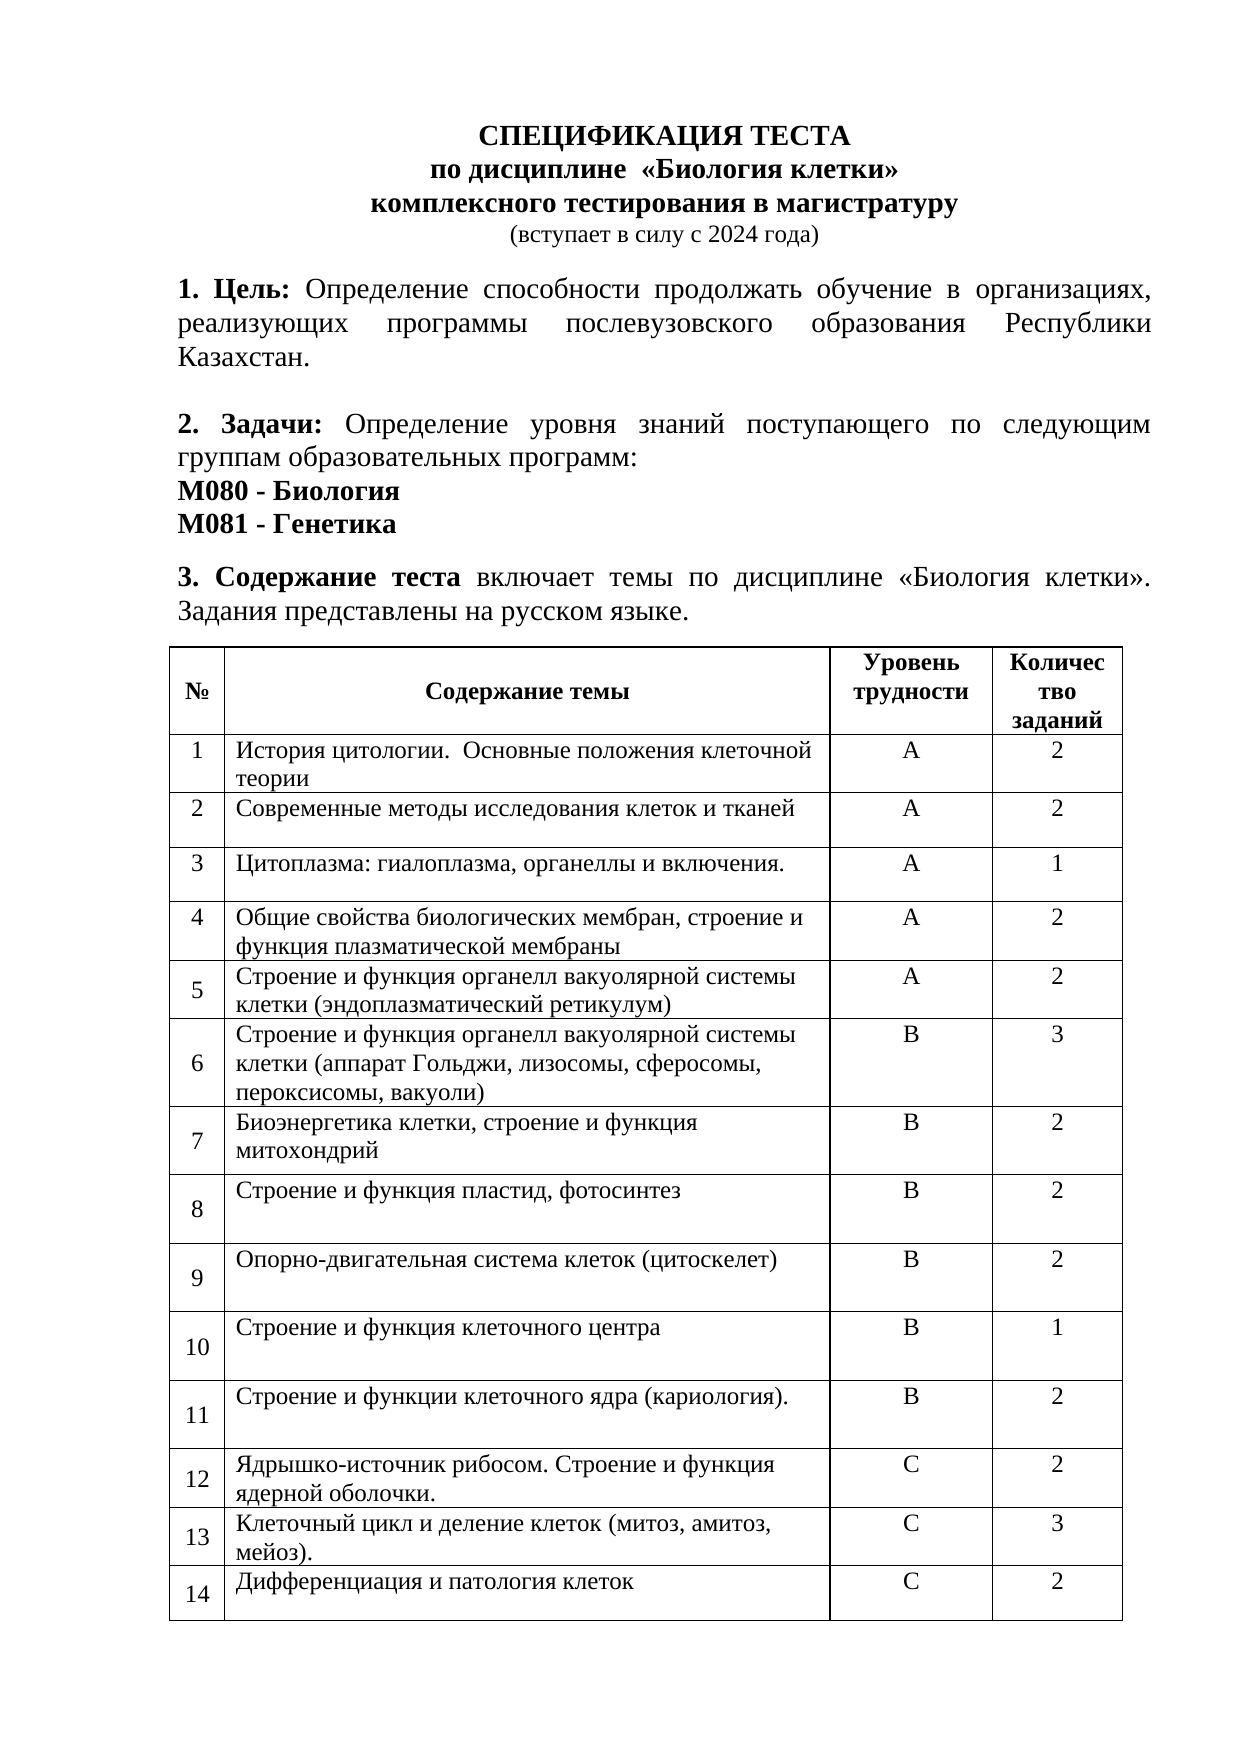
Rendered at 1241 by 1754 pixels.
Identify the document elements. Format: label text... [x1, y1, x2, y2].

table_cell С [831, 1449, 992, 1507]
table_cell 2 [993, 1566, 1122, 1620]
table_cell С [831, 1566, 992, 1620]
table_cell 12 [170, 1449, 224, 1507]
table_cell А [831, 793, 992, 847]
text (вступает в силу с 2024 года) [177, 219, 1152, 247]
table_cell Ядрышко-источник рибосом. Строение и функция ядерной оболочки. [225, 1449, 829, 1507]
table_cell 1 [993, 848, 1122, 901]
table_cell 3 [993, 1019, 1122, 1106]
table_cell 10 [170, 1312, 224, 1380]
table_cell 2 [993, 1244, 1122, 1311]
table_cell 1 [170, 735, 224, 792]
text комплексного тестирования в магистратуру [177, 185, 1152, 219]
table_cell 3 [993, 1508, 1122, 1565]
table_cell В [831, 1107, 992, 1174]
table_cell 14 [170, 1566, 224, 1620]
table_cell А [831, 902, 992, 960]
table_cell А [831, 848, 992, 901]
text спецификация ТЕСТА [177, 118, 1152, 152]
table_cell 9 [170, 1244, 224, 1311]
table_cell 4 [170, 902, 224, 960]
table_cell В [831, 1175, 992, 1243]
table_cell 2 [993, 793, 1122, 847]
table_cell Строение и функция клеточного центра [225, 1312, 829, 1380]
table_cell 8 [170, 1175, 224, 1243]
text 1. Цель: Определение способности продолжать обучение в организациях, реализующих программы послевузовского образования Республики Казахстан. [177, 272, 1152, 372]
table_cell 6 [170, 1019, 224, 1106]
table_cell 1 [993, 1312, 1122, 1380]
table_cell А [831, 961, 992, 1018]
table_cell В [831, 1312, 992, 1380]
table_header Содержание темы [225, 648, 829, 734]
table_cell Строение и функция пластид, фотосинтез [225, 1175, 829, 1243]
table_cell Цитоплазма: гиалоплазма, органеллы и включения. [225, 848, 829, 901]
table_cell 5 [170, 961, 224, 1018]
table_cell 2 [993, 961, 1122, 1018]
text М080 - Биология [177, 473, 1152, 506]
table_cell С [831, 1508, 992, 1565]
table_cell Строение и функция органелл вакуолярной системы клетки (эндоплазматический ретикулум) [225, 961, 829, 1018]
table_cell 2 [993, 902, 1122, 960]
table_cell Клеточный цикл и деление клеток (митоз, амитоз, мейоз). [225, 1508, 829, 1565]
text М081 - Генетика [177, 506, 1152, 540]
table_cell Опорно-двигательная система клеток (цитоскелет) [225, 1244, 829, 1311]
table_cell 2 [993, 1381, 1122, 1448]
table_cell История цитологии. Основные положения клеточной теории [225, 735, 829, 792]
text 2. Задачи: Определение уровня знаний поступающего по следующим группам образовательных программ: [177, 406, 1152, 473]
text по дисциплине «Биология клетки» [177, 152, 1152, 185]
table_cell В [831, 1019, 992, 1106]
table_cell 13 [170, 1508, 224, 1565]
text 3. Содержание теста включает темы по дисциплине «Биология клетки». Задания представлены на русском языке. [177, 559, 1152, 626]
table_cell 2 [993, 735, 1122, 792]
table_cell Дифференциация и патология клеток [225, 1566, 829, 1620]
table_cell Общие свойства биологических мембран, строение и функция плазматической мембраны [225, 902, 829, 960]
table_header № [170, 648, 224, 734]
table_cell 7 [170, 1107, 224, 1174]
table_cell Современные методы исследования клеток и тканей [225, 793, 829, 847]
table_cell 3 [170, 848, 224, 901]
table_cell 11 [170, 1381, 224, 1448]
table_cell Строение и функции клеточного ядра (кариология). [225, 1381, 829, 1448]
table_cell 2 [993, 1107, 1122, 1174]
table_cell 2 [170, 793, 224, 847]
table_cell 2 [993, 1175, 1122, 1243]
table_cell 2 [993, 1449, 1122, 1507]
table_cell Строение и функция органелл вакуолярной системы клетки (аппарат Гольджи, лизосомы, сферосомы, пероксисомы, вакуоли) [225, 1019, 829, 1106]
table_cell В [831, 1381, 992, 1448]
table_cell А [831, 735, 992, 792]
table_cell В [831, 1244, 992, 1311]
table_cell Биоэнергетика клетки, строение и функция митохондрий [225, 1107, 829, 1174]
